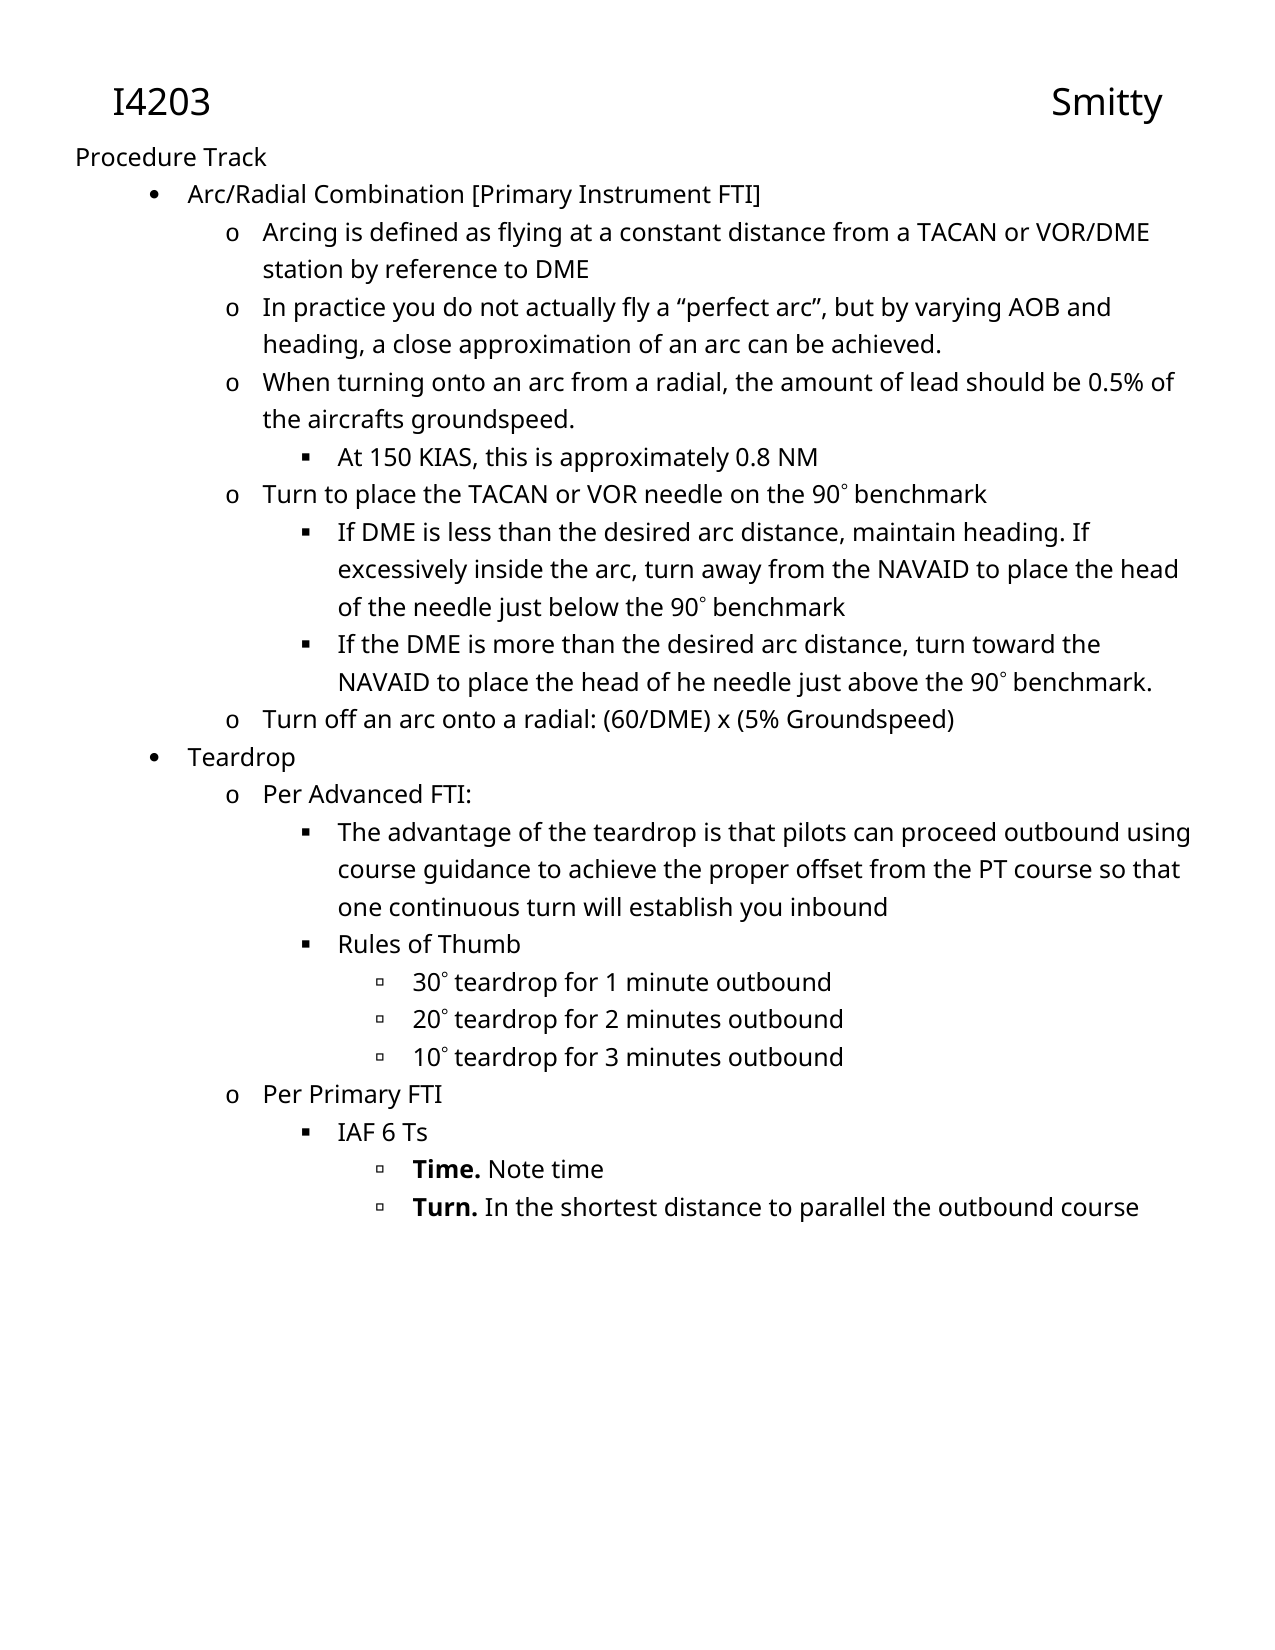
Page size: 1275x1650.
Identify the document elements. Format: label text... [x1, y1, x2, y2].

list 30 teardrop for 1 minute outbound [375, 963, 1200, 1001]
list 20 teardrop for 2 minutes outbound [375, 1001, 1200, 1038]
list Per Primary FTI [225, 1076, 1200, 1113]
list Arcing is defined as flying at a constant distance from a TACAN or VOR/DME station by reference to DME [225, 213, 1200, 288]
list Arc/Radial Combination [Primary Instrument FTI] [150, 176, 1200, 213]
list In practice you do not actually fly a “perfect arc”, but by varying AOB and heading, a close approximation of an arc can be achieved. [225, 288, 1200, 363]
list Per Advanced FTI: [225, 776, 1200, 813]
list The advantage of the teardrop is that pilots can proceed outbound using course guidance to achieve the proper offset from the PT course so that one continuous turn will establish you inbound [300, 813, 1200, 926]
list IAF 6 Ts [300, 1113, 1200, 1151]
list Turn. In the shortest distance to parallel the outbound course [375, 1188, 1200, 1226]
list If the DME is more than the desired arc distance, turn toward the NAVAID to place the head of he needle just above the 90 benchmark. [300, 626, 1200, 701]
list If DME is less than the desired arc distance, maintain heading. If excessively inside the arc, turn away from the NAVAID to place the head of the needle just below the 90 benchmark [300, 513, 1200, 626]
list Procedure Track [75, 138, 1200, 176]
list When turning onto an arc from a radial, the amount of lead should be 0.5% of the aircrafts groundspeed. [225, 363, 1200, 438]
list Turn off an arc onto a radial: (60/DME) x (5% Groundspeed) [225, 701, 1200, 738]
list Teardrop [150, 738, 1200, 776]
list 10 teardrop for 3 minutes outbound [375, 1038, 1200, 1076]
list At 150 KIAS, this is approximately 0.8 NM [300, 438, 1200, 476]
list Rules of Thumb [300, 926, 1200, 963]
list Time. Note time [375, 1151, 1200, 1188]
list Turn to place the TACAN or VOR needle on the 90 benchmark [225, 476, 1200, 513]
